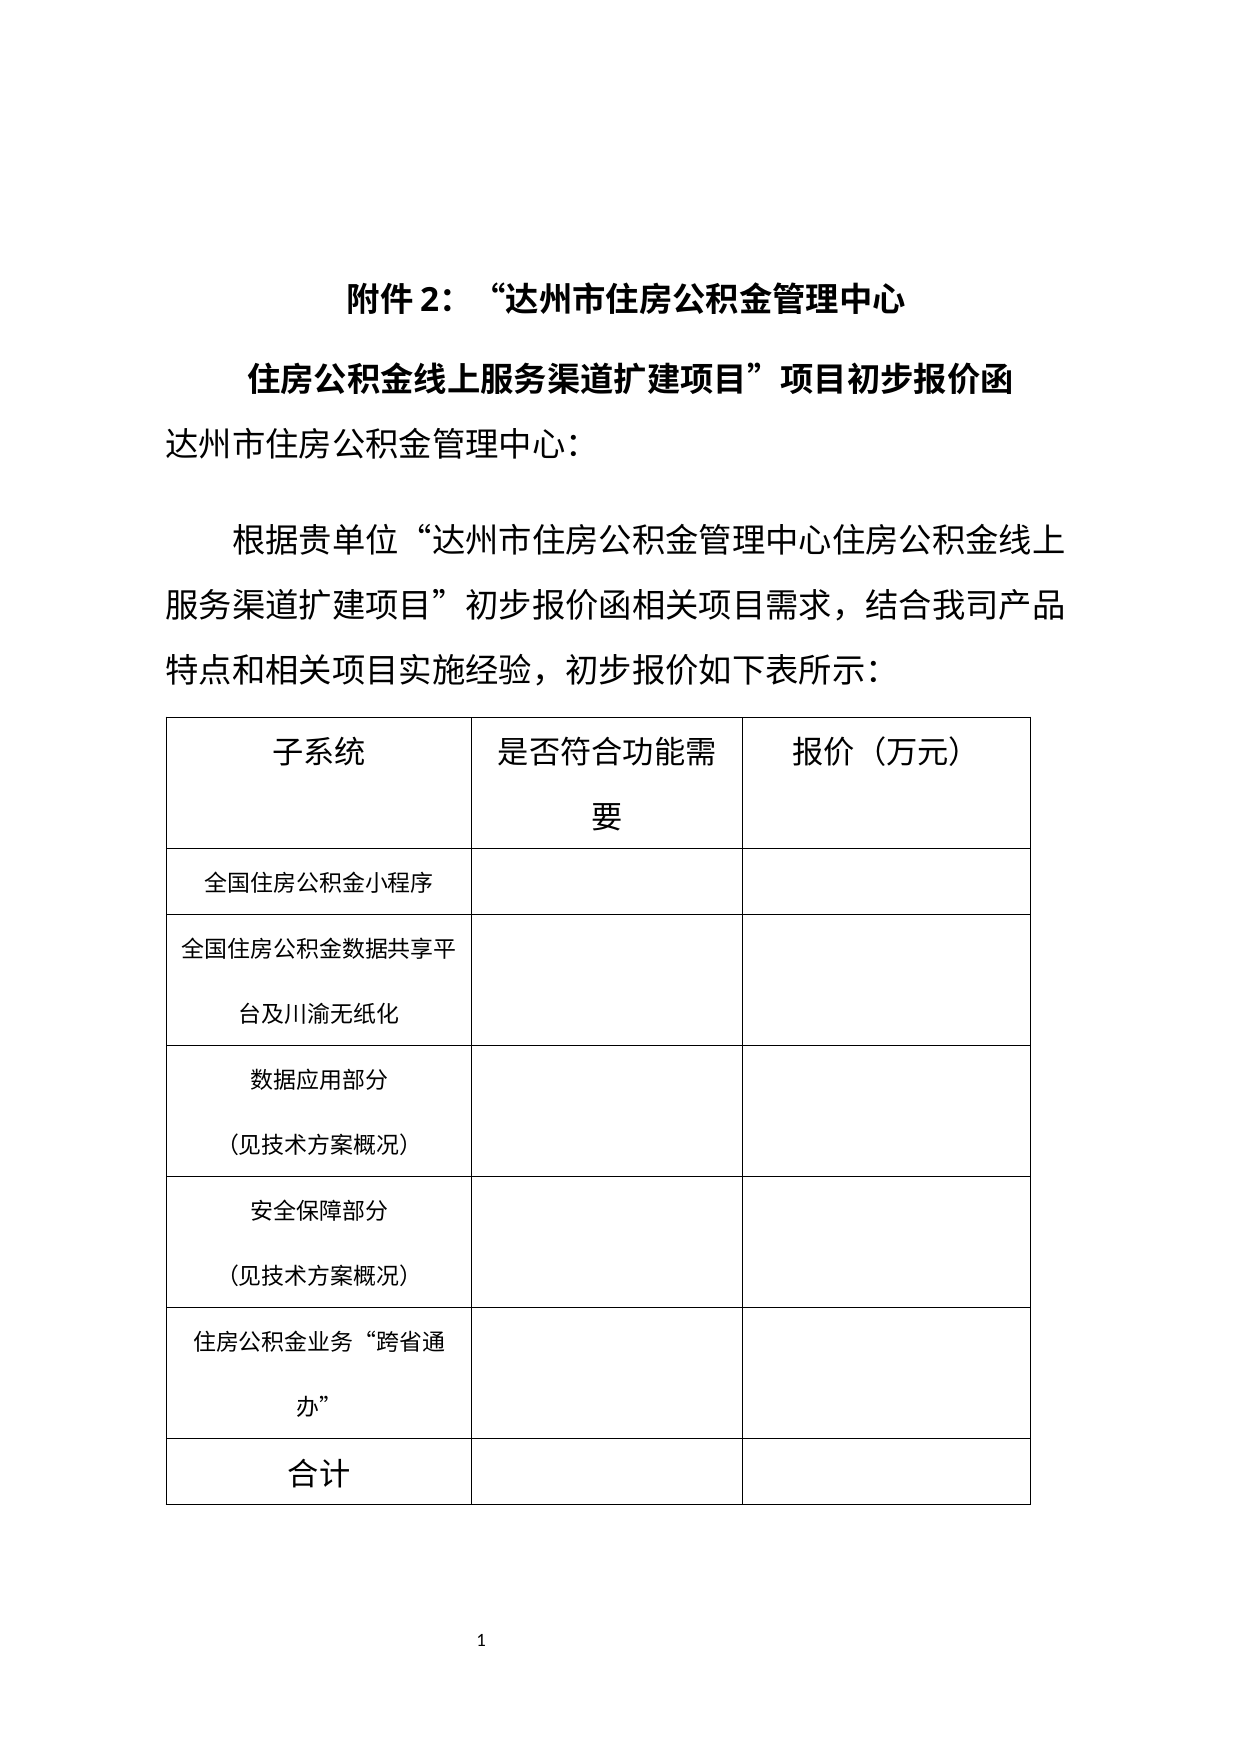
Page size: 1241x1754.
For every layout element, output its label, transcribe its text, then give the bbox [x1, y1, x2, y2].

table_cell [472, 1177, 742, 1307]
table_cell [472, 1308, 742, 1438]
table_header 子系统 [167, 718, 471, 848]
table_cell 全国住房公积金数据共享平台及川渝无纸化 [167, 915, 471, 1045]
table_cell 全国住房公积金小程序 [167, 849, 471, 914]
table_header 是否符合功能需要 [472, 718, 742, 848]
subtitle 根据贵单位“达州市住房公积金管理中心住房公积金线上服务渠道扩建项目”初步报价函相关项目需求，结合我司产品特点和相关项目实施经验，初步报价如下表所示： [165, 506, 1087, 701]
table_cell [743, 1439, 1030, 1504]
table_cell [743, 1046, 1030, 1176]
table_cell [743, 849, 1030, 914]
table_header 报价（万元） [743, 718, 1030, 848]
table_cell 数据应用部分 （见技术方案概况） [167, 1046, 471, 1176]
table_cell [472, 849, 742, 914]
table_cell 合计 [167, 1439, 471, 1504]
text 达州市住房公积金管理中心： [165, 410, 1087, 475]
table_cell 住房公积金业务“跨省通办” [167, 1308, 471, 1438]
table_cell [743, 1308, 1030, 1438]
table_cell [472, 915, 742, 1045]
table_cell 安全保障部分 （见技术方案概况） [167, 1177, 471, 1307]
table_cell [472, 1439, 742, 1504]
text 住房公积金线上服务渠道扩建项目”项目初步报价函 [165, 345, 1087, 410]
table_cell [743, 915, 1030, 1045]
table_cell [743, 1177, 1030, 1307]
subtitle 附件2：“达州市住房公积金管理中心 [165, 264, 1087, 329]
table_cell [472, 1046, 742, 1176]
